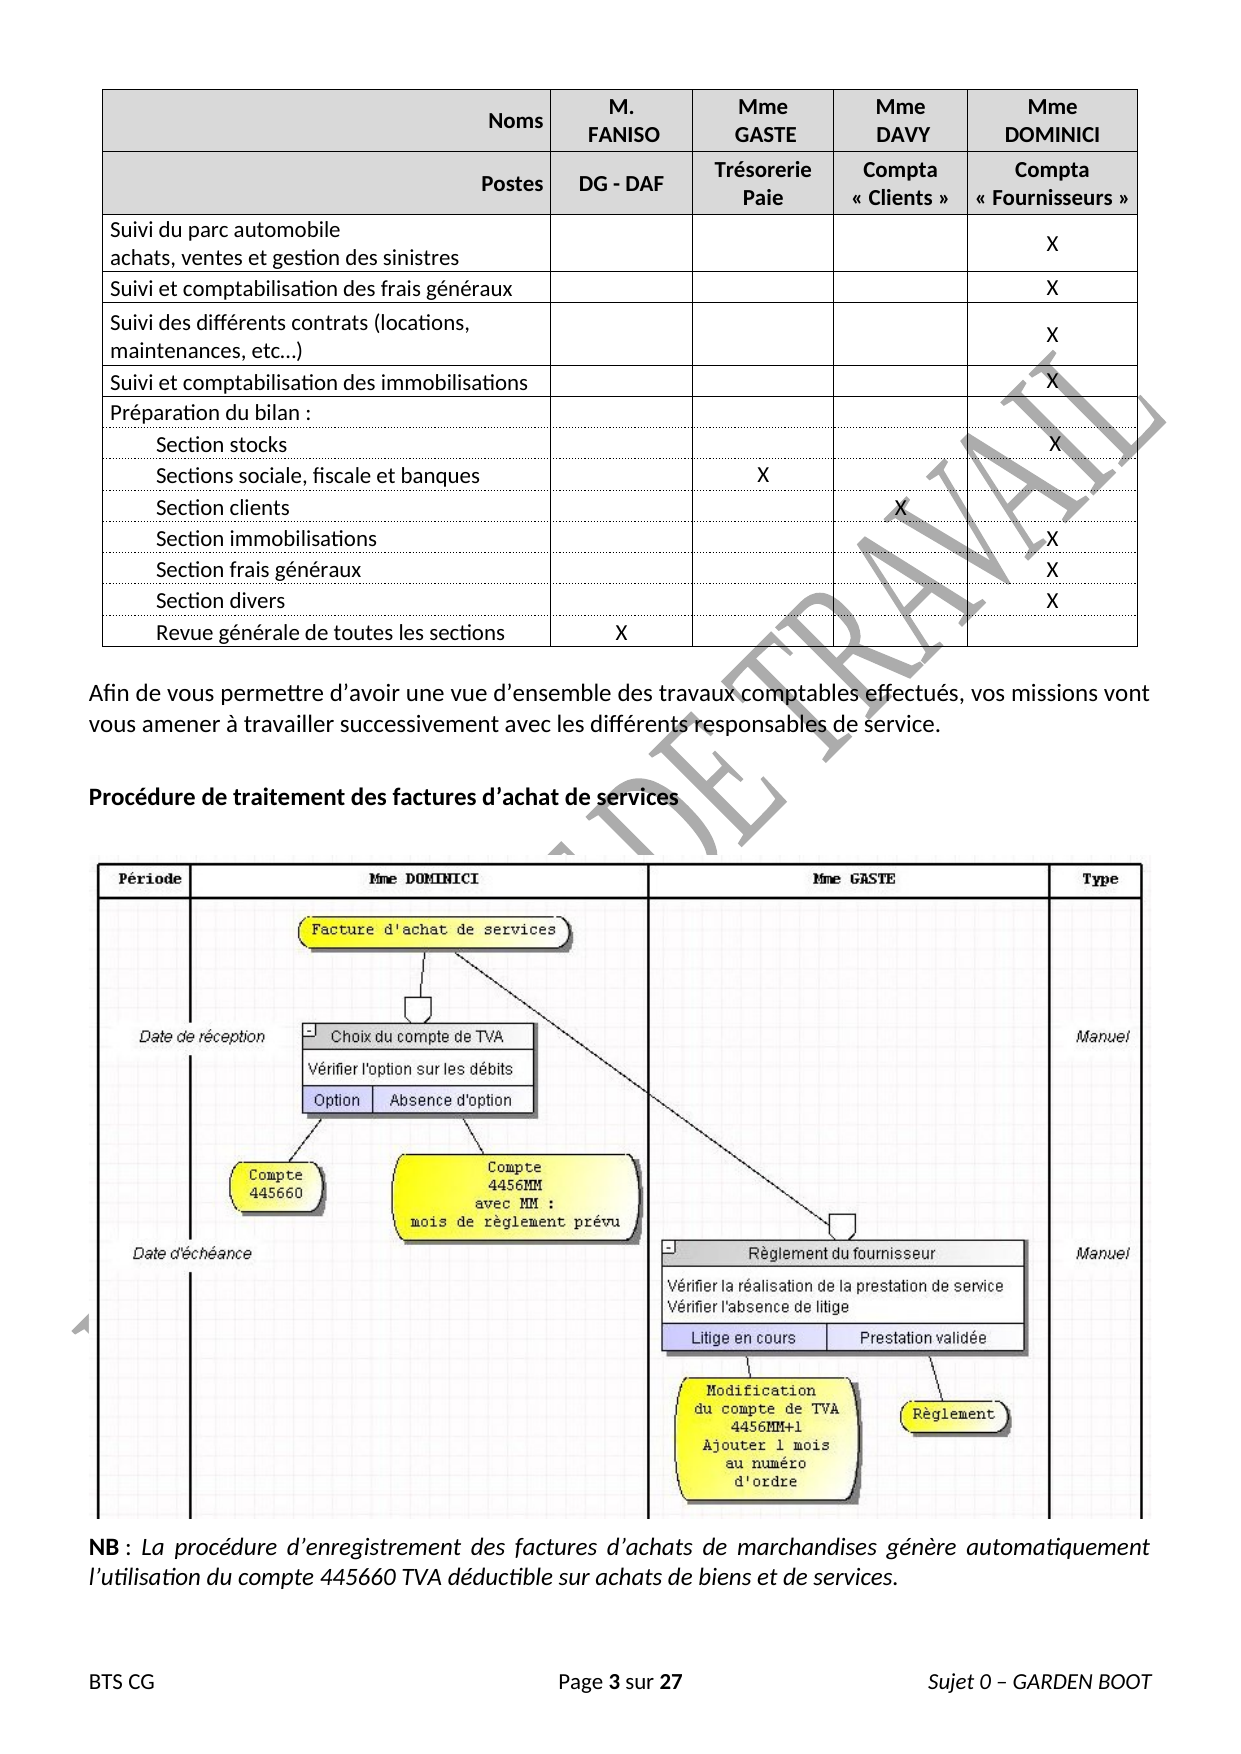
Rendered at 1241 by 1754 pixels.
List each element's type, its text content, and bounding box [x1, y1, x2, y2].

table_cell X [968, 521, 1137, 552]
table_header Mme GASTE [693, 90, 833, 151]
table_cell Compta « Clients » [834, 152, 967, 214]
table_cell [551, 215, 692, 271]
text Procédure de traitement des factures d’achat de services [89, 781, 1152, 812]
table_cell X [551, 615, 692, 646]
table_cell Postes [103, 152, 550, 214]
table_cell [834, 397, 967, 427]
table_cell [968, 615, 1137, 646]
table_cell [693, 490, 833, 521]
table_cell [693, 366, 833, 396]
table_cell [968, 458, 1137, 489]
table_cell X [968, 583, 1137, 614]
table_cell [693, 397, 833, 427]
table_cell [551, 583, 692, 614]
table_cell [834, 615, 967, 646]
subtitle NB : La procédure d’enregistrement des factures d’achats de marchandises génère automatiquement l’utilisation du compte 445660 TVA déductible sur achats de biens et de services. [89, 1531, 1152, 1592]
table_cell Section stocks [103, 427, 550, 458]
table_cell [551, 303, 692, 364]
table_cell [551, 272, 692, 302]
table_header Mme DOMINICI [968, 90, 1137, 151]
table_cell X [968, 303, 1137, 364]
table_cell [693, 303, 833, 364]
table_cell [551, 458, 692, 489]
table_cell X [968, 272, 1137, 302]
table_cell [551, 521, 692, 552]
table_cell Section frais généraux [103, 552, 550, 583]
table_cell [551, 397, 692, 427]
table_cell X [968, 427, 1137, 458]
table_cell [834, 552, 967, 583]
table_header Noms [103, 90, 550, 151]
table_cell Compta « Fournisseurs » [968, 152, 1137, 214]
table_cell [834, 215, 967, 271]
table_cell Section immobilisations [103, 521, 550, 552]
table_cell [834, 427, 967, 458]
table_cell [834, 272, 967, 302]
table_cell [968, 397, 1137, 427]
table_cell [834, 583, 967, 614]
table_cell [834, 366, 967, 396]
table_cell [693, 427, 833, 458]
table_cell Suivi du parc automobile achats, ventes et gestion des sinistres [103, 215, 550, 271]
table_cell X [693, 458, 833, 489]
table_cell [693, 615, 833, 646]
table_cell [693, 521, 833, 552]
text Afin de vous permettre d’avoir une vue d’ensemble des travaux comptables effectués, vos missions vont vous amener à travailler successivement avec les différents responsables de service. [89, 677, 1152, 738]
table_cell [551, 427, 692, 458]
table_cell X [968, 552, 1137, 583]
table_cell [551, 366, 692, 396]
table_cell X [834, 490, 967, 521]
table_cell [693, 552, 833, 583]
table_cell [693, 583, 833, 614]
table_cell Trésorerie Paie [693, 152, 833, 214]
table_cell [834, 458, 967, 489]
table_cell Suivi et comptabilisation des frais généraux [103, 272, 550, 302]
table_cell [693, 215, 833, 271]
table_cell [551, 552, 692, 583]
table_cell Section clients [103, 490, 550, 521]
table_cell Revue générale de toutes les sections [103, 615, 550, 646]
table_cell Suivi et comptabilisation des immobilisations [103, 366, 550, 396]
table_cell [834, 521, 967, 552]
table_cell X [968, 215, 1137, 271]
table_cell [834, 303, 967, 364]
table_cell [968, 490, 1137, 521]
table_cell [551, 490, 692, 521]
table_cell DG - DAF [551, 152, 692, 214]
table_cell Préparation du bilan : [103, 397, 550, 427]
table_header M. FANISO [551, 90, 692, 151]
table_header Mme DAVY [834, 90, 967, 151]
picture [88, 855, 1152, 1519]
table_cell Sections sociale, fiscale et banques [103, 458, 550, 489]
table_cell X [968, 366, 1137, 396]
table_cell Suivi des différents contrats (locations, maintenances, etc…) [103, 303, 550, 364]
table_cell [693, 272, 833, 302]
table_cell Section divers [103, 583, 550, 614]
